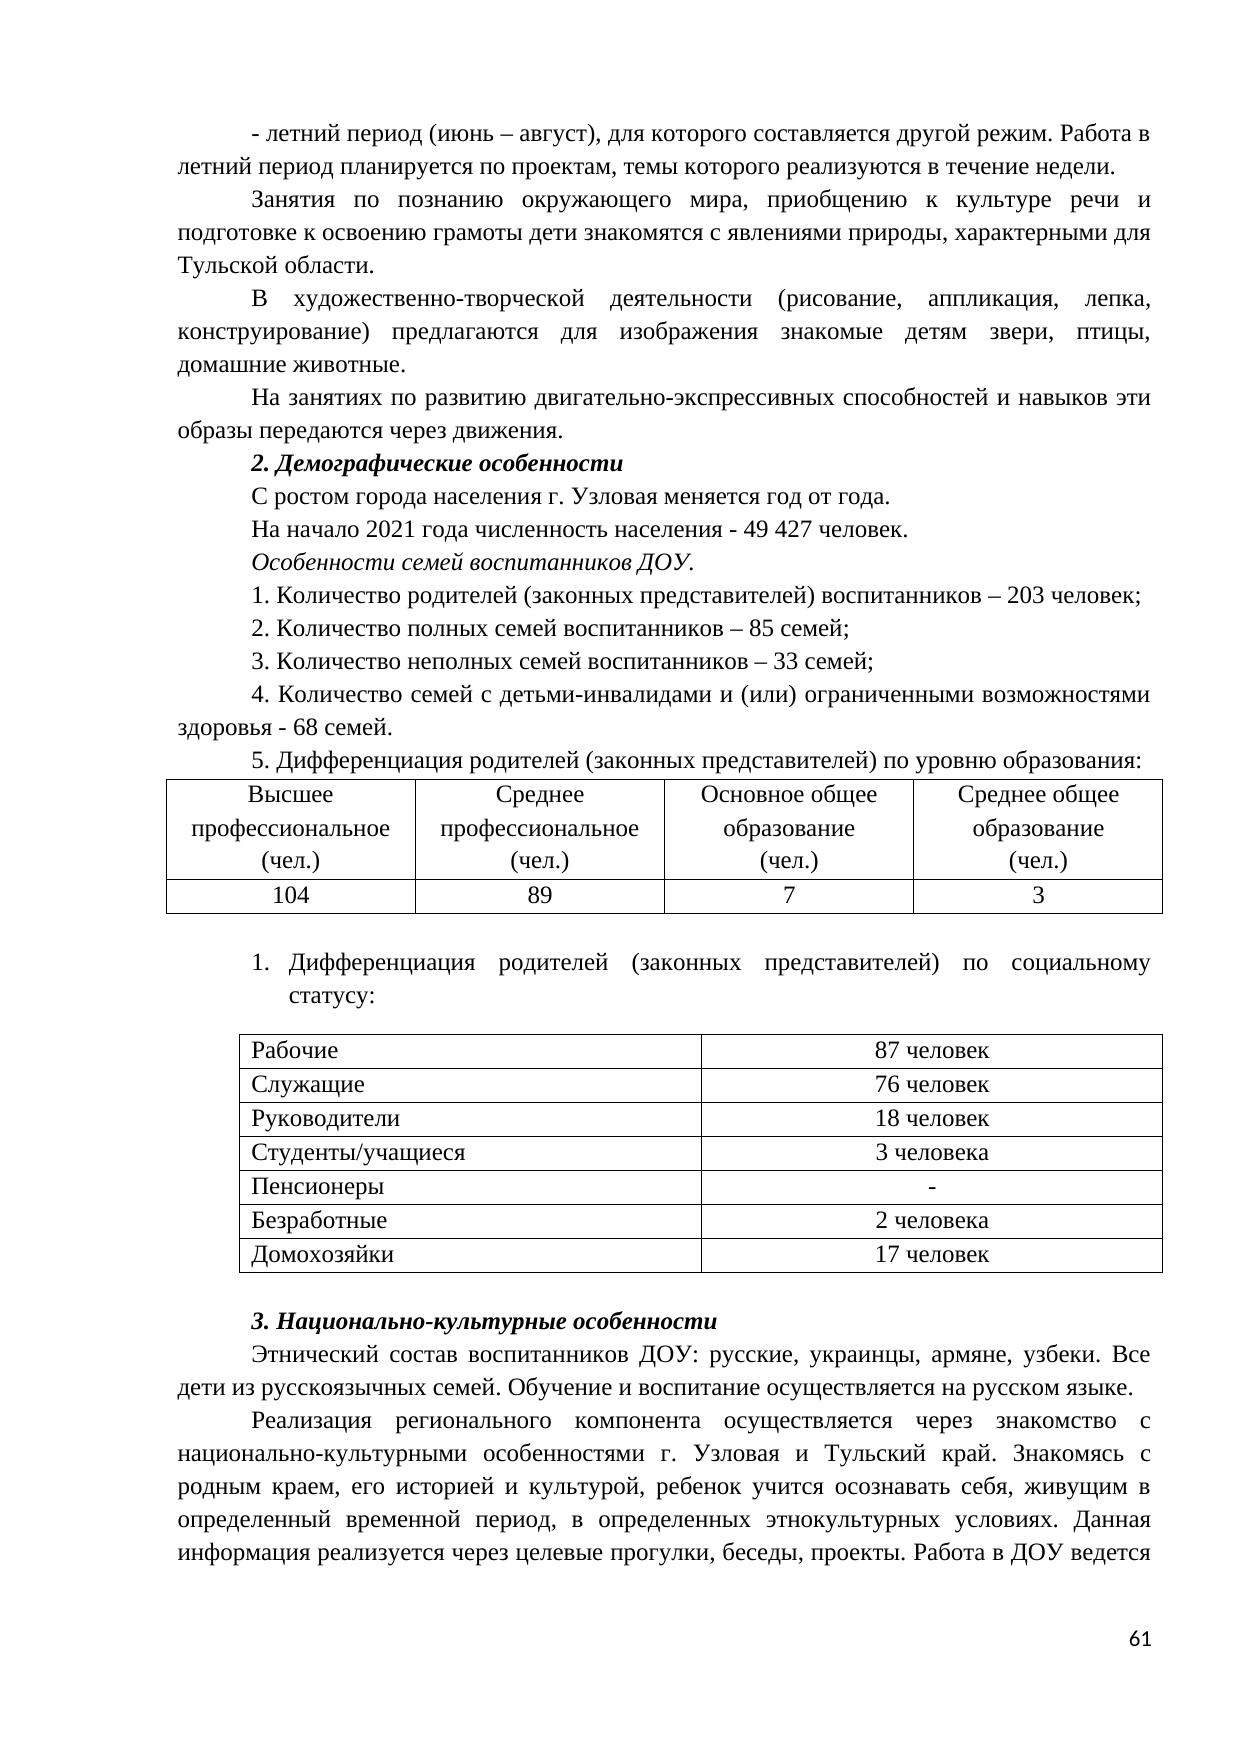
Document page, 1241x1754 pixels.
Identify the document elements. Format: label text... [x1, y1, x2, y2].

table_cell 17 человек [702, 1239, 1162, 1272]
text - летний период (июнь – август), для которого составляется другой режим. Работа в летний период планируется по проектам, темы которого реализуются в течение недели. [177, 118, 1152, 180]
text С ростом города населения г. Узловая меняется год от года. [177, 481, 1152, 510]
table_header 87 человек [702, 1035, 1162, 1068]
table_header Среднее общее образование (чел.) [914, 780, 1162, 879]
text 2. Количество полных семей воспитанников – 85 семей; [177, 613, 1152, 642]
table_cell Служащие [240, 1069, 701, 1102]
text Особенности семей воспитанников ДОУ. [177, 547, 1152, 576]
text 4. Количество семей с детьми-инвалидами и (или) ограниченными возможностями здоровья - 68 семей. [177, 679, 1152, 741]
text На начало 2021 года численность населения - 49 427 человек. [177, 514, 1152, 543]
text 2. Демографические особенности [177, 448, 1152, 477]
text 5. Дифференциация родителей (законных представителей) по уровню образования: [177, 746, 1152, 774]
table_cell Пенсионеры [240, 1171, 701, 1204]
list Дифференциация родителей (законных представителей) по социальному статусу: [251, 947, 1152, 1008]
table_cell Безработные [240, 1205, 701, 1238]
table_cell Студенты/учащиеся [240, 1137, 701, 1170]
table_cell 3 [914, 880, 1162, 913]
text 1. Количество родителей (законных представителей) воспитанников – 203 человек; [177, 580, 1152, 609]
table_cell 2 человека [702, 1205, 1162, 1238]
text 3. Национально-культурные особенности [177, 1306, 1152, 1335]
table_cell Домохозяйки [240, 1239, 701, 1272]
table_cell - [702, 1171, 1162, 1204]
text На занятиях по развитию двигательно-экспрессивных способностей и навыков эти образы передаются через движения. [177, 382, 1152, 444]
table_cell 3 человека [702, 1137, 1162, 1170]
table_header Рабочие [240, 1035, 701, 1068]
text Этнический состав воспитанников ДОУ: русские, украинцы, армяне, узбеки. Все дети из русскоязычных семей. Обучение и воспитание осуществляется на русском языке. [177, 1339, 1152, 1401]
table_header Среднее профессиональное (чел.) [416, 780, 664, 879]
table_cell 76 человек [702, 1069, 1162, 1102]
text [177, 1405, 1152, 1566]
text В художественно-творческой деятельности (рисование, аппликация, лепка, конструирование) предлагаются для изображения знакомые детям звери, птицы, домашние животные. [177, 283, 1152, 378]
table_cell Руководители [240, 1103, 701, 1136]
table_header Высшее профессиональное (чел.) [167, 780, 415, 879]
table_cell 89 [416, 880, 664, 913]
text 3. Количество неполных семей воспитанников – 33 семей; [177, 646, 1152, 675]
table_cell 7 [665, 880, 913, 913]
table_cell 104 [167, 880, 415, 913]
table_cell 18 человек [702, 1103, 1162, 1136]
text Занятия по познанию окружающего мира, приобщению к культуре речи и подготовке к освоению грамоты дети знакомятся с явлениями природы, характерными для Тульской области. [177, 184, 1152, 279]
table_header Основное общее образование (чел.) [665, 780, 913, 879]
